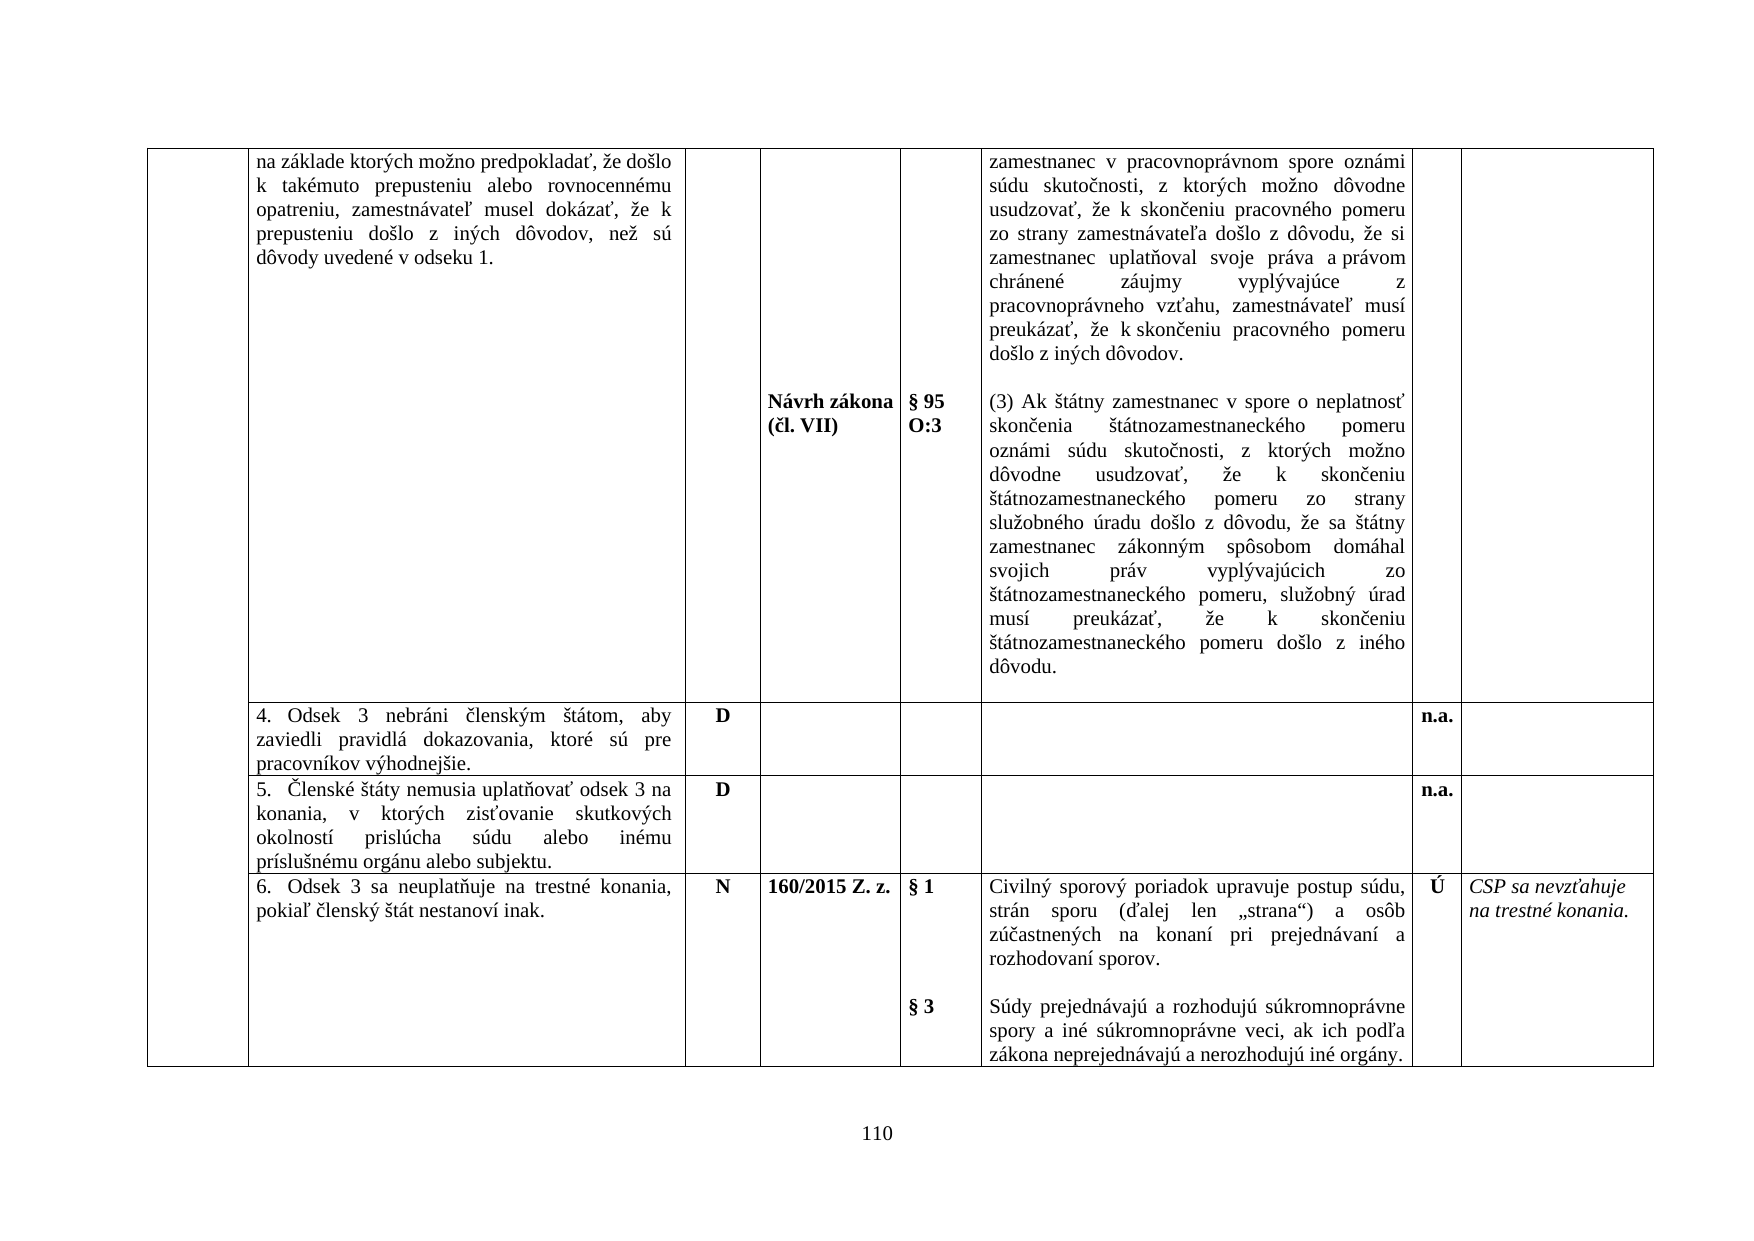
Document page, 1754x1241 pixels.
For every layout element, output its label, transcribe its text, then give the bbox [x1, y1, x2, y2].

table_cell 6. Odsek 3 sa neuplatňuje na trestné konania, pokiaľ členský štát nestanoví inak. [249, 874, 685, 1066]
table_cell Civilný sporový poriadok upravuje postup súdu, strán sporu (ďalej len „strana“) a osôb zúčastnených na konaní pri prejednávaní a rozhodovaní sporov. Súdy prejednávajú a rozhodujú súkromnoprávne spory a iné súkromnoprávne veci, ak ich podľa zákona neprejednávajú a nerozhodujú iné orgány. [982, 874, 1412, 1066]
table_cell 5. Členské štáty nemusia uplatňovať odsek 3 na konania, v ktorých zisťovanie skutkových okolností prislúcha súdu alebo inému príslušnému orgánu alebo subjektu. [249, 776, 685, 873]
table_cell CSP sa nevzťahuje na trestné konania. [1462, 874, 1653, 1066]
table_cell [761, 776, 900, 873]
table_cell § 1 § 3 [901, 874, 981, 1066]
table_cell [982, 149, 1412, 702]
table_cell [901, 703, 981, 775]
table_cell [1462, 703, 1653, 775]
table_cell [249, 149, 685, 702]
table_cell Ú [1413, 149, 1461, 702]
table_cell n.a. [1413, 776, 1461, 873]
table_cell [1462, 149, 1653, 702]
table_cell Ú [1413, 874, 1461, 1066]
table_cell [1462, 776, 1653, 873]
table_cell D [686, 776, 760, 873]
table_cell 4. Odsek 3 nebráni členským štátom, aby zaviedli pravidlá dokazovania, ktoré sú pre pracovníkov výhodnejšie. [249, 703, 685, 775]
table_cell [761, 703, 900, 775]
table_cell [761, 149, 900, 702]
table_cell N [686, 149, 760, 702]
table_cell n.a. [1413, 703, 1461, 775]
table_cell [901, 776, 981, 873]
table_cell [982, 703, 1412, 775]
table_cell [982, 776, 1412, 873]
table_cell 160/2015 Z. z. [761, 874, 900, 1066]
table_cell N [686, 874, 760, 1066]
table_cell § 13 O:9 § 95 O:3 [901, 149, 981, 702]
table_cell D [686, 703, 760, 775]
